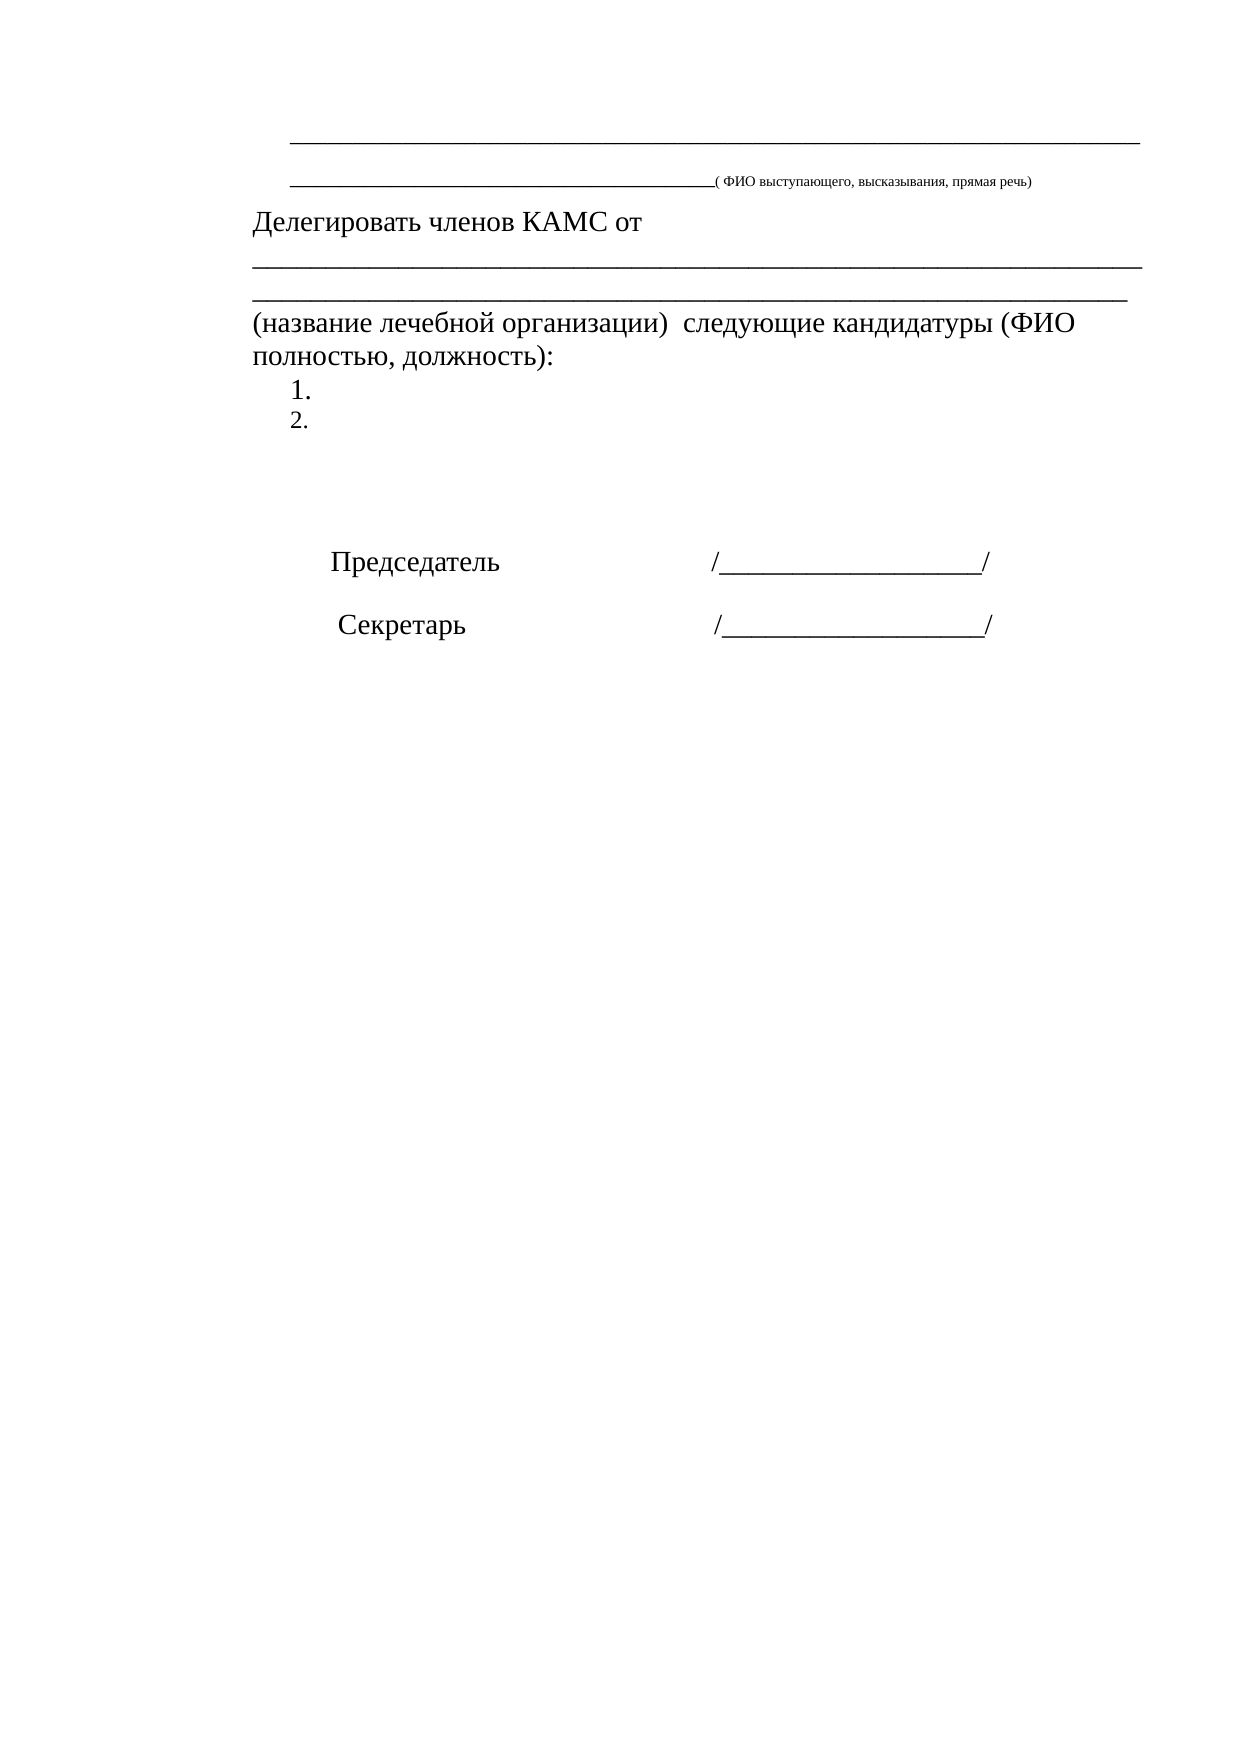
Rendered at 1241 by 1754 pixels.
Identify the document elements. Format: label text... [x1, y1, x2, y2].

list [290, 118, 1152, 190]
list Делегировать членов КАМС от _________________________________________________________________________________________________________________________ (название лечебной организации) следующие кандидатуры (ФИО полностью, должность): [252, 204, 1152, 372]
text Председатель /__________________/ [177, 544, 1152, 578]
text Секретарь /__________________/ [177, 607, 1152, 640]
list 2. [290, 406, 1152, 434]
